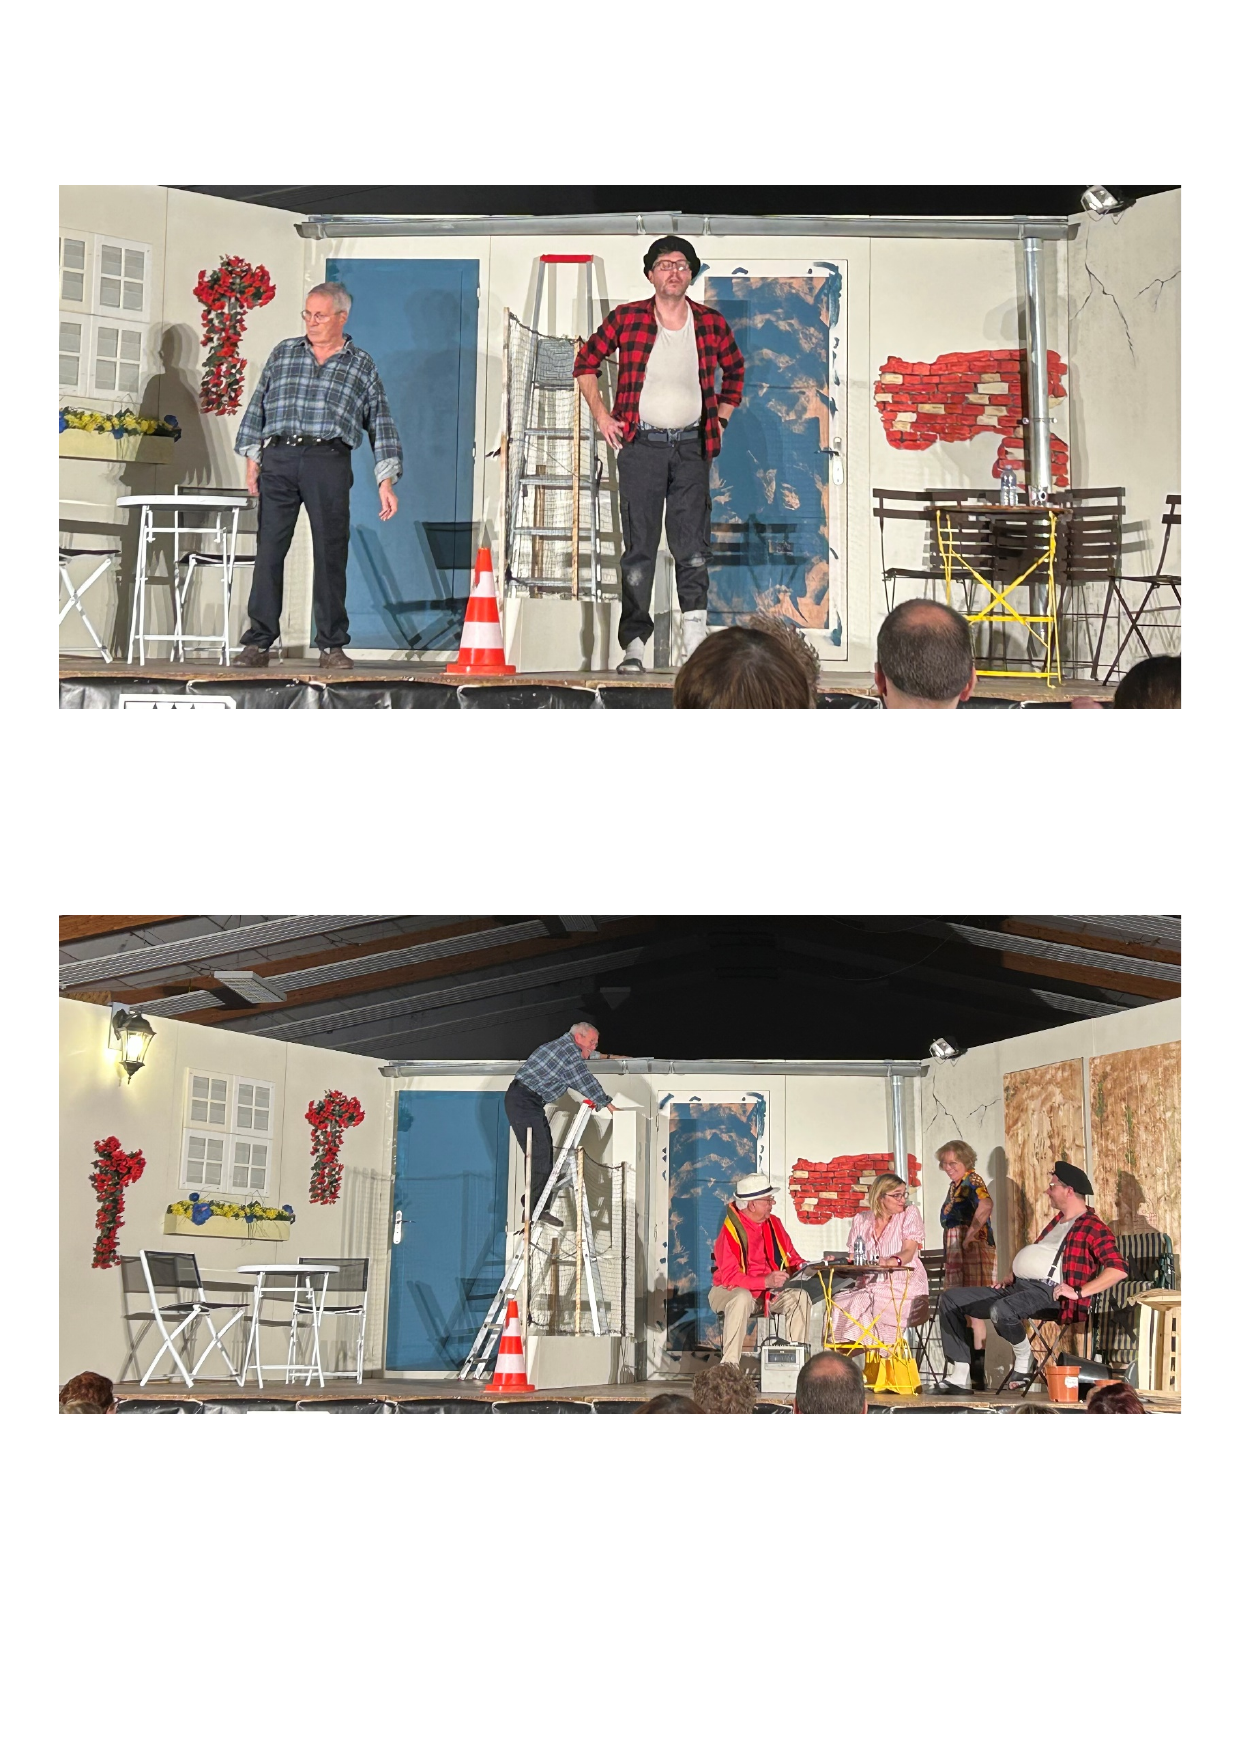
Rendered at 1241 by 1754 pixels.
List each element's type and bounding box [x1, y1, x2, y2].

picture [59, 185, 1182, 709]
picture [59, 915, 1182, 1414]
